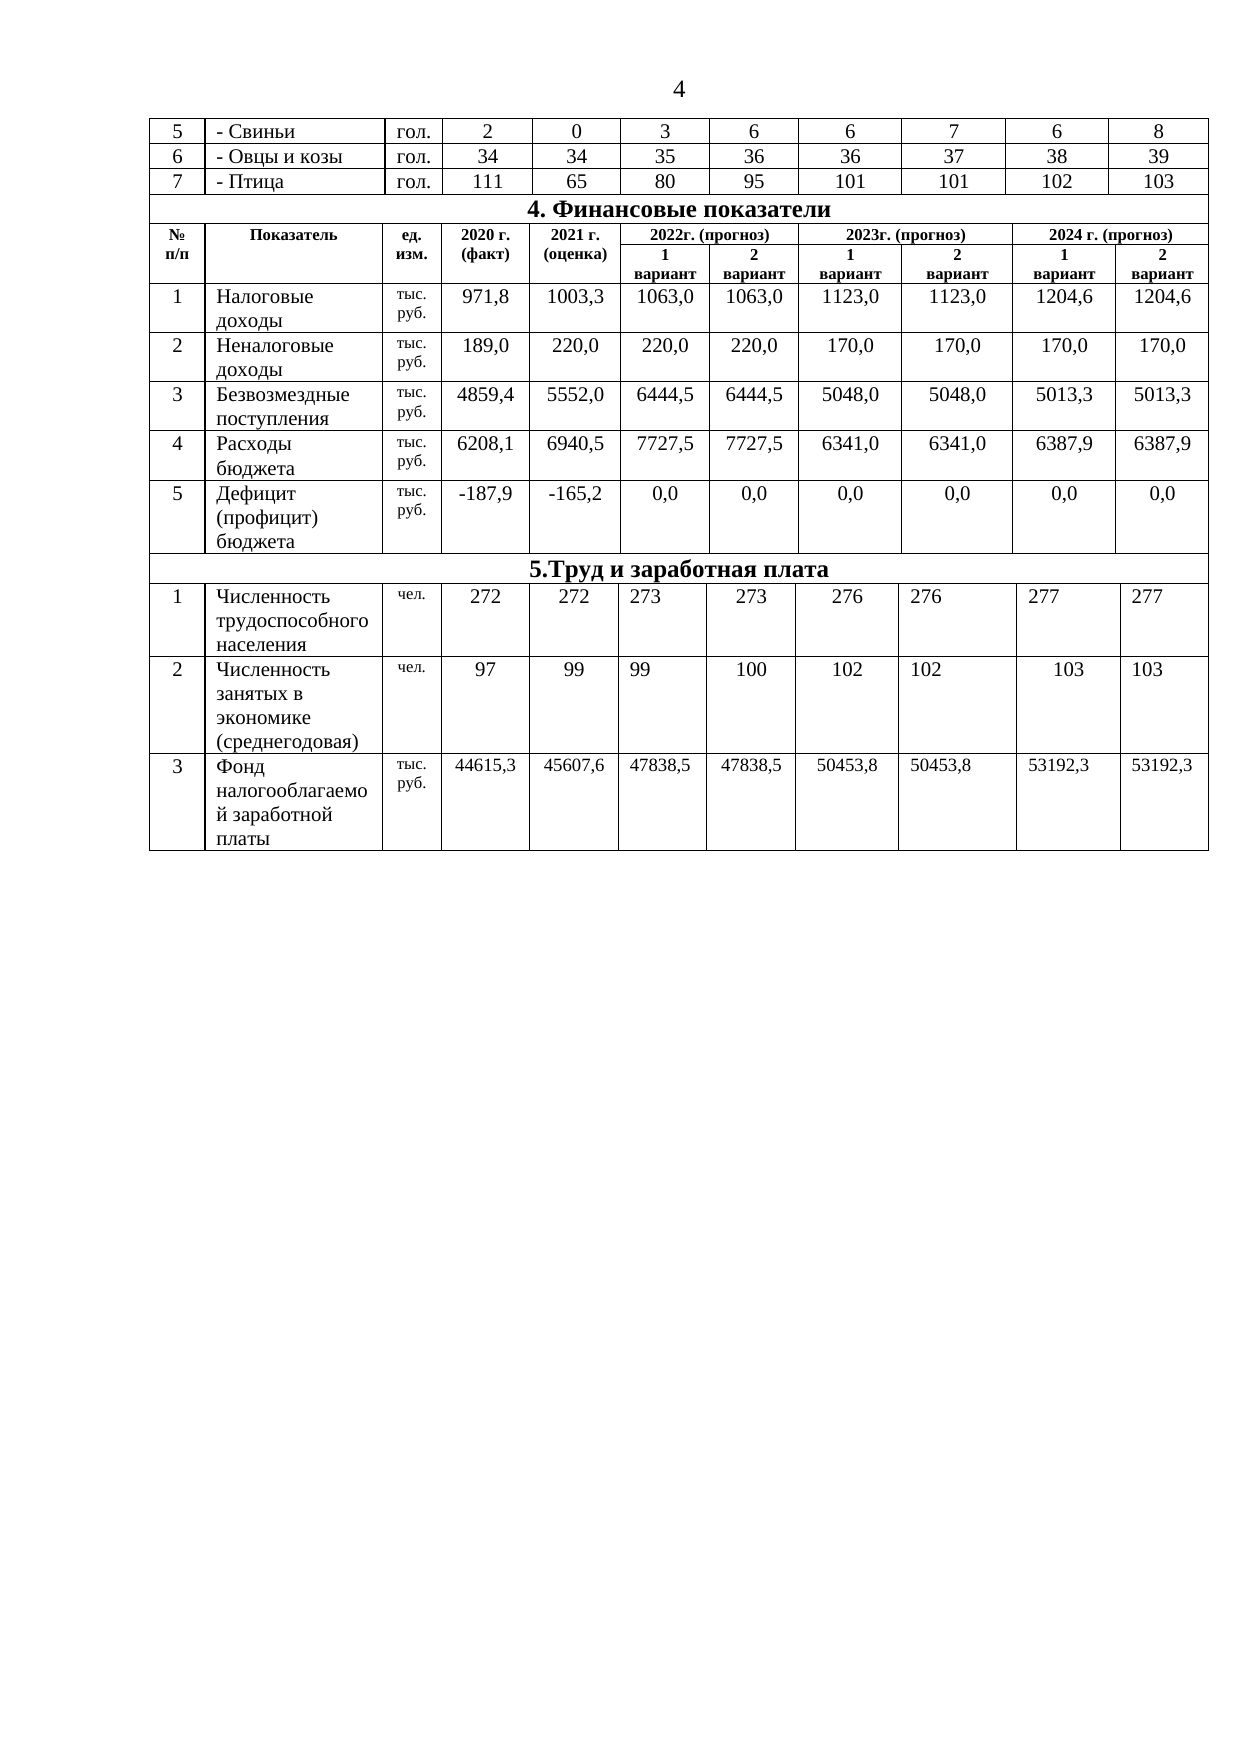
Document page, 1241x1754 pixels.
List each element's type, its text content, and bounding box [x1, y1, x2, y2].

table_cell 36 [799, 144, 901, 168]
table_cell 971,8 [442, 284, 529, 332]
table_cell 1123,0 [799, 284, 901, 332]
table_cell - Свиньи [206, 119, 384, 143]
table_cell 1204,6 [1013, 284, 1115, 332]
table_cell 0,0 [710, 481, 798, 553]
table_cell 100 [707, 657, 795, 753]
table_cell 6387,9 [1116, 431, 1208, 479]
table_cell 102 [1006, 169, 1108, 193]
table_cell 50453,8 [899, 754, 1016, 850]
table_cell 47838,5 [707, 754, 795, 850]
table_cell 1 вариант [1013, 245, 1115, 283]
table_cell 277 [1121, 584, 1208, 656]
table_cell 5552,0 [530, 382, 620, 430]
table_cell 6341,0 [799, 431, 901, 479]
table_cell 103 [1109, 169, 1208, 193]
table_cell Налоговые доходы [206, 284, 382, 332]
table_cell гол. [386, 119, 442, 143]
table_cell 272 [442, 584, 529, 656]
table_cell 5 [150, 119, 204, 143]
table_cell чел. [383, 584, 441, 656]
table_cell 170,0 [1013, 333, 1115, 381]
table_cell 39 [1109, 144, 1208, 168]
table_cell 50453,8 [796, 754, 898, 850]
table_cell 0 [533, 119, 620, 143]
table_cell 1123,0 [902, 284, 1012, 332]
table_cell 2 вариант [710, 245, 798, 283]
table_cell 103 [1017, 657, 1120, 753]
table_cell 1 [150, 584, 204, 656]
table_cell 37 [902, 144, 1005, 168]
table_cell 6444,5 [710, 382, 798, 430]
table_cell Расходы бюджета [206, 431, 382, 479]
table_cell 272 [530, 584, 618, 656]
table_cell 2 вариант [1116, 245, 1208, 283]
table_cell 6 [710, 119, 798, 143]
table_cell 1003,3 [530, 284, 620, 332]
table_cell 5.Труд и заработная плата [150, 554, 1208, 582]
table_cell 220,0 [710, 333, 798, 381]
table_cell 2024 г. (прогноз) [1013, 224, 1208, 243]
table_cell 5048,0 [902, 382, 1012, 430]
table_cell 47838,5 [619, 754, 706, 850]
table_cell 4859,4 [442, 382, 529, 430]
table_cell 189,0 [442, 333, 529, 381]
table_cell 99 [530, 657, 618, 753]
table_cell 0,0 [621, 481, 709, 553]
table_cell Неналоговые доходы [206, 333, 382, 381]
table_cell гол. [386, 169, 442, 193]
table_cell чел. [383, 657, 441, 753]
table_cell 6940,5 [530, 431, 620, 479]
table_cell 1 [150, 284, 204, 332]
table_cell 1204,6 [1116, 284, 1208, 332]
table_cell 273 [619, 584, 706, 656]
table_cell 6444,5 [621, 382, 709, 430]
table_cell 2022г. (прогноз) [621, 224, 798, 243]
table_cell Численность занятых в экономике (среднегодовая) [206, 657, 382, 753]
table_cell 45607,6 [530, 754, 618, 850]
table_cell 4. Финансовые показатели [150, 195, 1208, 223]
table_cell 1063,0 [621, 284, 709, 332]
table_cell тыс. руб. [383, 754, 441, 850]
table_cell 5013,3 [1116, 382, 1208, 430]
table_cell 36 [710, 144, 798, 168]
table_cell - Овцы и козы [206, 144, 384, 168]
table_cell 35 [621, 144, 709, 168]
table_cell Численность трудоспособного населения [206, 584, 382, 656]
table_cell 7 [150, 169, 204, 193]
table_cell 2021 г. (оценка) [530, 224, 620, 283]
table_cell 2023г. (прогноз) [799, 224, 1012, 243]
table_cell 2 [150, 333, 204, 381]
table_cell 95 [710, 169, 798, 193]
table_cell 0,0 [902, 481, 1012, 553]
table_cell тыс. руб. [383, 382, 441, 430]
table_cell 3 [150, 754, 204, 850]
table_cell 103 [1121, 657, 1208, 753]
table_cell 65 [533, 169, 620, 193]
table_cell 38 [1006, 144, 1108, 168]
table_cell - Птица [206, 169, 384, 193]
table_cell 99 [619, 657, 706, 753]
table_cell 101 [799, 169, 901, 193]
table_cell 0,0 [1013, 481, 1115, 553]
table_cell тыс. руб. [383, 284, 441, 332]
table_cell 6387,9 [1013, 431, 1115, 479]
table_cell -165,2 [530, 481, 620, 553]
table_cell 276 [796, 584, 898, 656]
table_cell № п/п [150, 224, 204, 283]
table_cell 2 [150, 657, 204, 753]
table_cell 2 вариант [902, 245, 1012, 283]
table_cell 6 [799, 119, 901, 143]
table_cell 5013,3 [1013, 382, 1115, 430]
table_cell 1063,0 [710, 284, 798, 332]
table_cell 34 [443, 144, 532, 168]
table_cell 5 [150, 481, 204, 553]
table_cell 6208,1 [442, 431, 529, 479]
table_cell 97 [442, 657, 529, 753]
table_cell 1 вариант [621, 245, 709, 283]
table_cell 170,0 [902, 333, 1012, 381]
table_cell ед. изм. [383, 224, 441, 283]
table_cell 276 [899, 584, 1016, 656]
table_cell тыс. руб. [383, 481, 441, 553]
table_cell тыс. руб. [383, 333, 441, 381]
table_cell 1 вариант [799, 245, 901, 283]
table_cell 3 [150, 382, 204, 430]
table_cell 277 [1017, 584, 1120, 656]
table_cell 6 [150, 144, 204, 168]
table_cell 170,0 [1116, 333, 1208, 381]
table_cell 6341,0 [902, 431, 1012, 479]
table_cell 7 [902, 119, 1005, 143]
table_cell 44615,3 [442, 754, 529, 850]
table_cell 5048,0 [799, 382, 901, 430]
table_cell 53192,3 [1121, 754, 1208, 850]
table_cell 3 [621, 119, 709, 143]
table_cell 8 [1109, 119, 1208, 143]
table_cell Показатель [206, 224, 382, 283]
table_cell 0,0 [1116, 481, 1208, 553]
table_cell 53192,3 [1017, 754, 1120, 850]
table_cell 273 [707, 584, 795, 656]
table_cell 220,0 [621, 333, 709, 381]
table_cell 34 [533, 144, 620, 168]
table_cell 7727,5 [621, 431, 709, 479]
table_cell 102 [796, 657, 898, 753]
table_cell тыс. руб. [383, 431, 441, 479]
table_cell Фонд налогооблагаемой заработной платы [206, 754, 382, 850]
table_cell 4 [150, 431, 204, 479]
table_cell 170,0 [799, 333, 901, 381]
table_cell гол. [386, 144, 442, 168]
table_cell 2020 г. (факт) [442, 224, 529, 283]
table_cell 6 [1006, 119, 1108, 143]
table_cell 220,0 [530, 333, 620, 381]
table_cell 2 [443, 119, 532, 143]
table_cell 80 [621, 169, 709, 193]
table_cell -187,9 [442, 481, 529, 553]
table_cell 111 [443, 169, 532, 193]
table_cell Безвозмездные поступления [206, 382, 382, 430]
table_cell 7727,5 [710, 431, 798, 479]
table_cell 0,0 [799, 481, 901, 553]
table_cell Дефицит (профицит) бюджета [206, 481, 382, 553]
table_cell 101 [902, 169, 1005, 193]
table_cell 102 [899, 657, 1016, 753]
